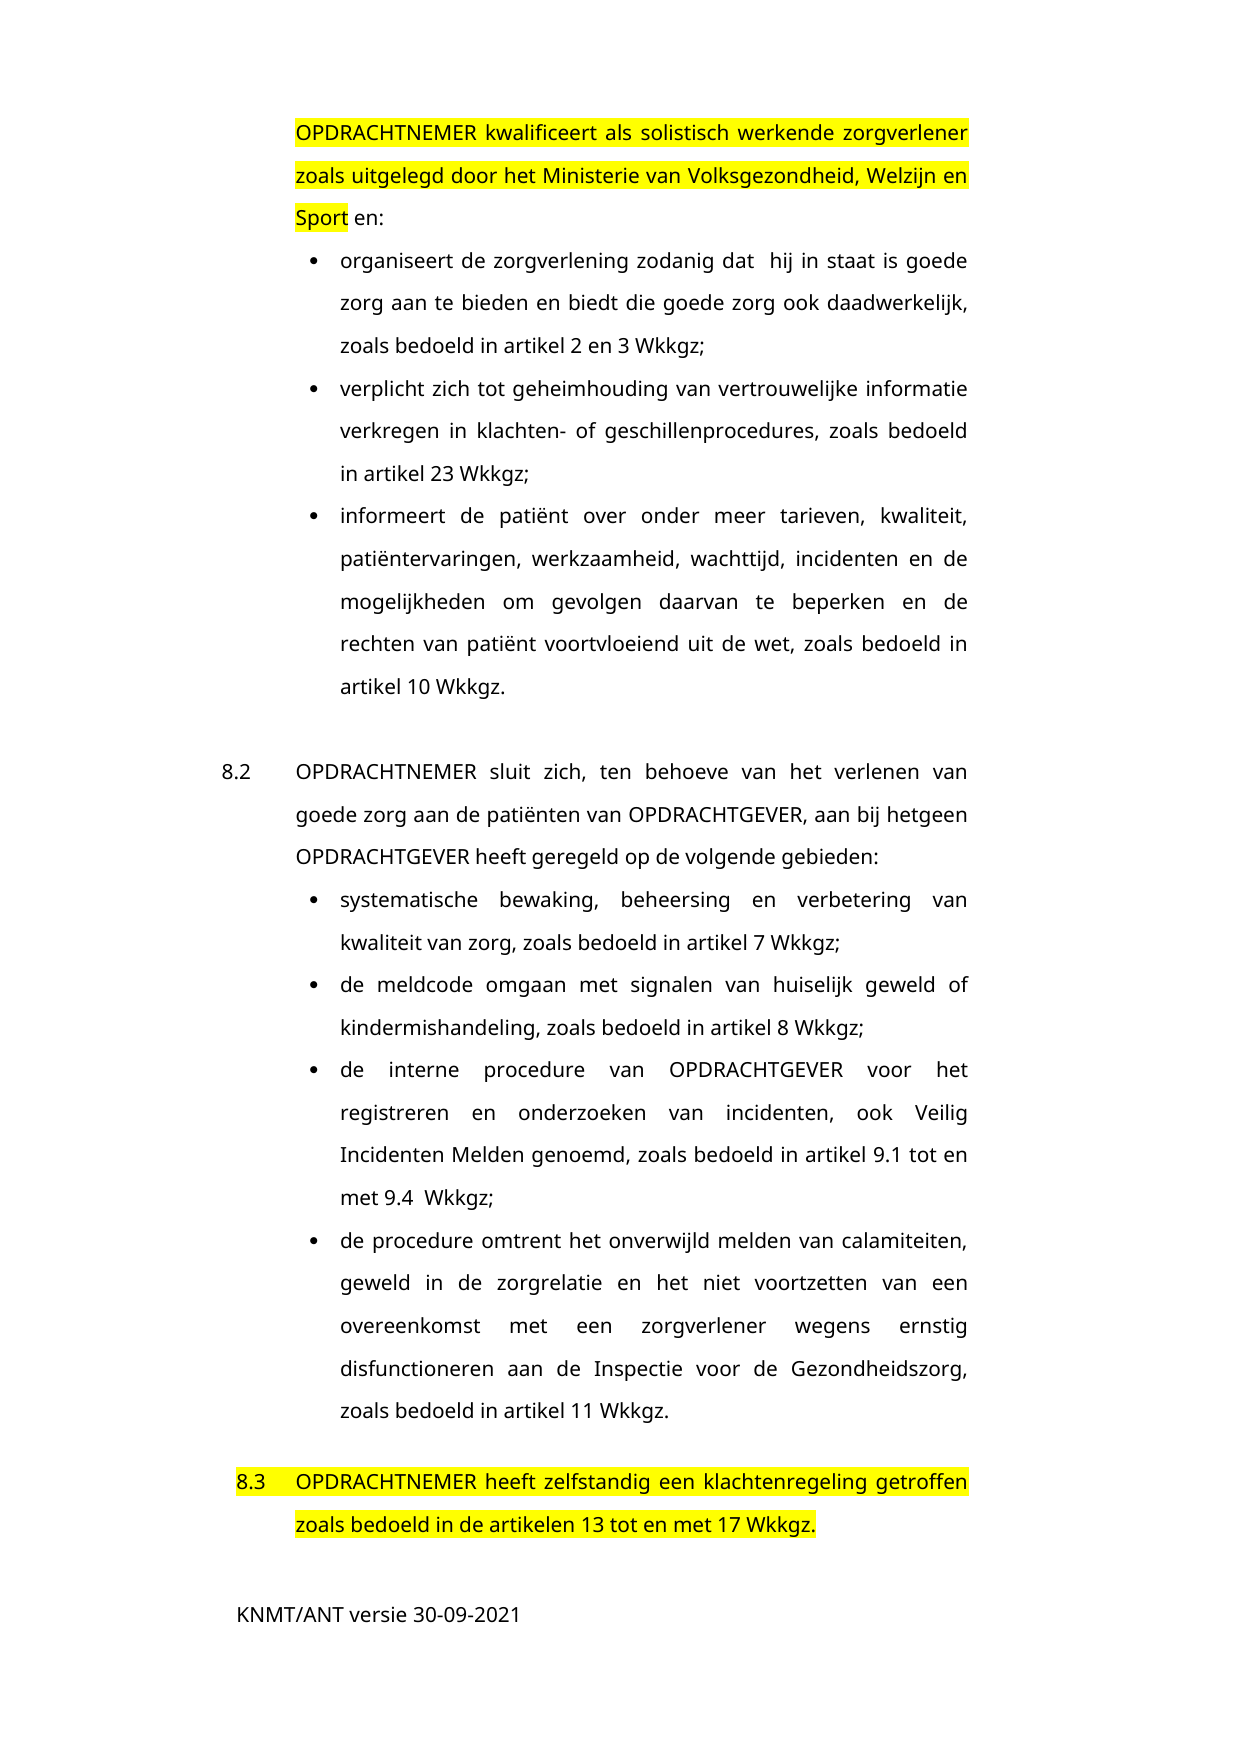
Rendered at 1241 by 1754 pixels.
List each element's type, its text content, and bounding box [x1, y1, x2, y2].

list OPDRACHTNEMER sluit zich, ten behoeve van het verlenen van goede zorg aan de patiënten van OPDRACHTGEVER, aan bij hetgeen OPDRACHTGEVER heeft geregeld op de volgende gebieden: [221, 757, 968, 871]
list de meldcode omgaan met signalen van huiselijk geweld of kindermishandeling, zoals bedoeld in artikel 8 Wkkgz; [310, 970, 968, 1041]
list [236, 118, 968, 232]
list verplicht zich tot geheimhouding van vertrouwelijke informatie verkregen in klachten- of geschillenprocedures, zoals bedoeld in artikel 23 Wkkgz; [310, 374, 968, 487]
list systematische bewaking, beheersing en verbetering van kwaliteit van zorg, zoals bedoeld in artikel 7 Wkkgz; [310, 885, 968, 956]
list informeert de patiënt over onder meer tarieven, kwaliteit, patiëntervaringen, werkzaamheid, wachttijd, incidenten en de mogelijkheden om gevolgen daarvan te beperken en de rechten van patiënt voortvloeiend uit de wet, zoals bedoeld in artikel 10 Wkkgz. [310, 502, 968, 700]
list organiseert de zorgverlening zodanig dat hij in staat is goede zorg aan te bieden en biedt die goede zorg ook daadwerkelijk, zoals bedoeld in artikel 2 en 3 Wkkgz; [310, 246, 968, 359]
list OPDRACHTNEMER heeft zelfstandig een klachtenregeling getroffen zoals bedoeld in de artikelen 13 tot en met 17 Wkkgz. [236, 1496, 968, 1538]
list de procedure omtrent het onverwijld melden van calamiteiten, geweld in de zorgrelatie en het niet voortzetten van een overeenkomst met een zorgverlener wegens ernstig disfunctioneren aan de Inspectie voor de Gezondheidszorg, zoals bedoeld in artikel 11 Wkkgz. [310, 1226, 968, 1425]
list de interne procedure van OPDRACHTGEVER voor het registreren en onderzoeken van incidenten, ook Veilig Incidenten Melden genoemd, zoals bedoeld in artikel 9.1 tot en met 9.4 Wkkgz; [310, 1055, 968, 1212]
